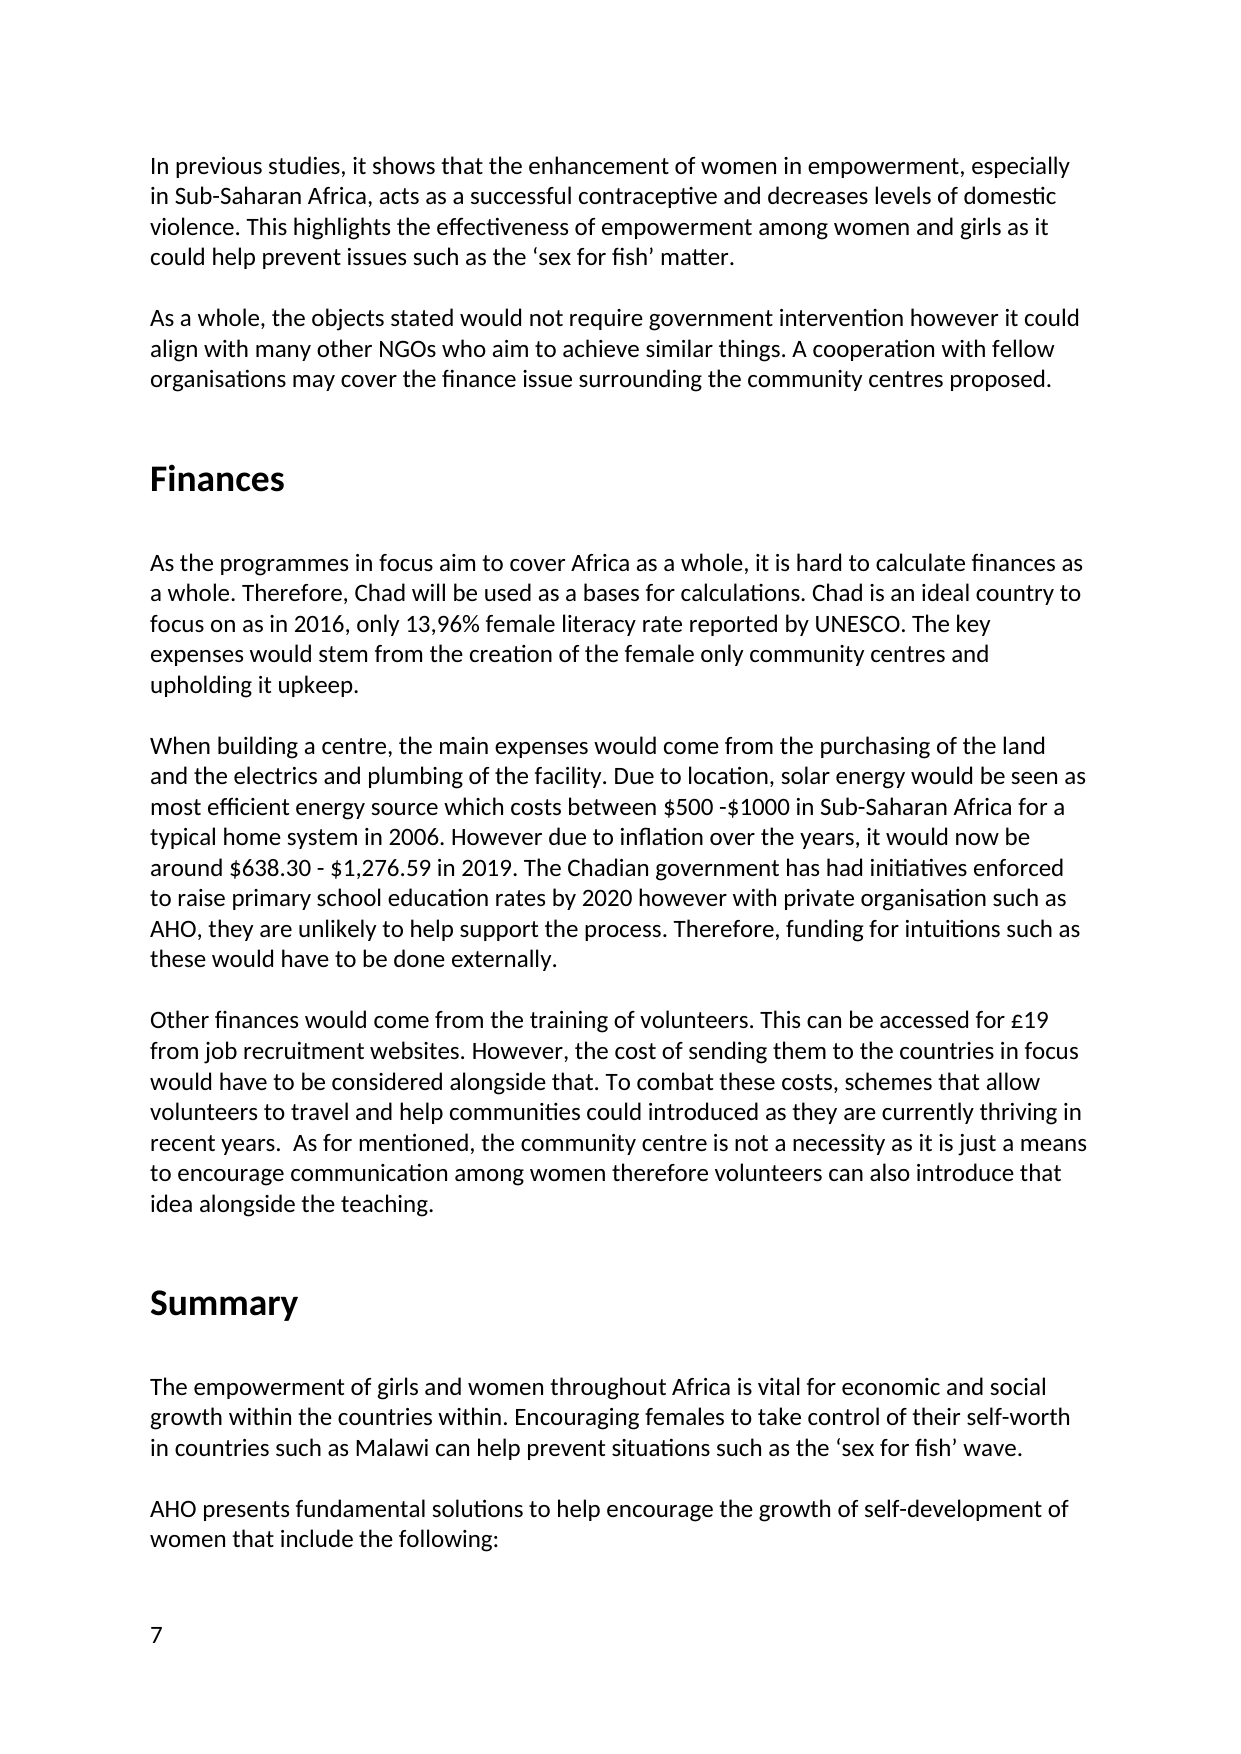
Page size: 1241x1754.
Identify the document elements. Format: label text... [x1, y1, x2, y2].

text When building a centre, the main expenses would come from the purchasing of the land and the electrics and plumbing of the facility. Due to location, solar energy would be seen as most efficient energy source which costs between $500 -$1000 in Sub-Saharan Africa for a typical home system in 2006. However due to inflation over the years, it would now be around $638.30 - $1,276.59 in 2019. The Chadian government has had initiatives enforced to raise primary school education rates by 2020 however with private organisation such as AHO, they are unlikely to help support the process. Therefore, funding for intuitions such as these would have to be done externally. [150, 730, 1090, 974]
text The empowerment of girls and women throughout Africa is vital for economic and social growth within the countries within. Encouraging females to take control of their self-worth in countries such as Malawi can help prevent situations such as the ‘sex for fish’ wave. [150, 1371, 1090, 1463]
text In previous studies, it shows that the enhancement of women in empowerment, especially in Sub-Saharan Africa, acts as a successful contraceptive and decreases levels of domestic violence. This highlights the effectiveness of empowerment among women and girls as it could help prevent issues such as the ‘sex for fish’ matter. [150, 150, 1090, 272]
text As the programmes in focus aim to cover Africa as a whole, it is hard to calculate finances as a whole. Therefore, Chad will be used as a bases for calculations. Chad is an ideal country to focus on as in 2016, only 13,96% female literacy rate reported by UNESCO. The key expenses would stem from the creation of the female only community centres and upholding it upkeep. [150, 547, 1090, 699]
text Other finances would come from the training of volunteers. This can be accessed for £19 from job recruitment websites. However, the cost of sending them to the countries in focus would have to be considered alongside that. To combat these costs, schemes that allow volunteers to travel and help communities could introduced as they are currently thriving in recent years. As for mentioned, the community centre is not a necessity as it is just a means to encourage communication among women therefore volunteers can also introduce that idea alongside the teaching. [150, 1005, 1090, 1218]
text Finances [150, 455, 1090, 501]
text AHO presents fundamental solutions to help encourage the growth of self-development of women that include the following: [150, 1493, 1090, 1554]
text Summary [150, 1279, 1090, 1325]
text As a whole, the objects stated would not require government intervention however it could align with many other NGOs who aim to achieve similar things. A cooperation with fellow organisations may cover the finance issue surrounding the community centres proposed. [150, 303, 1090, 394]
